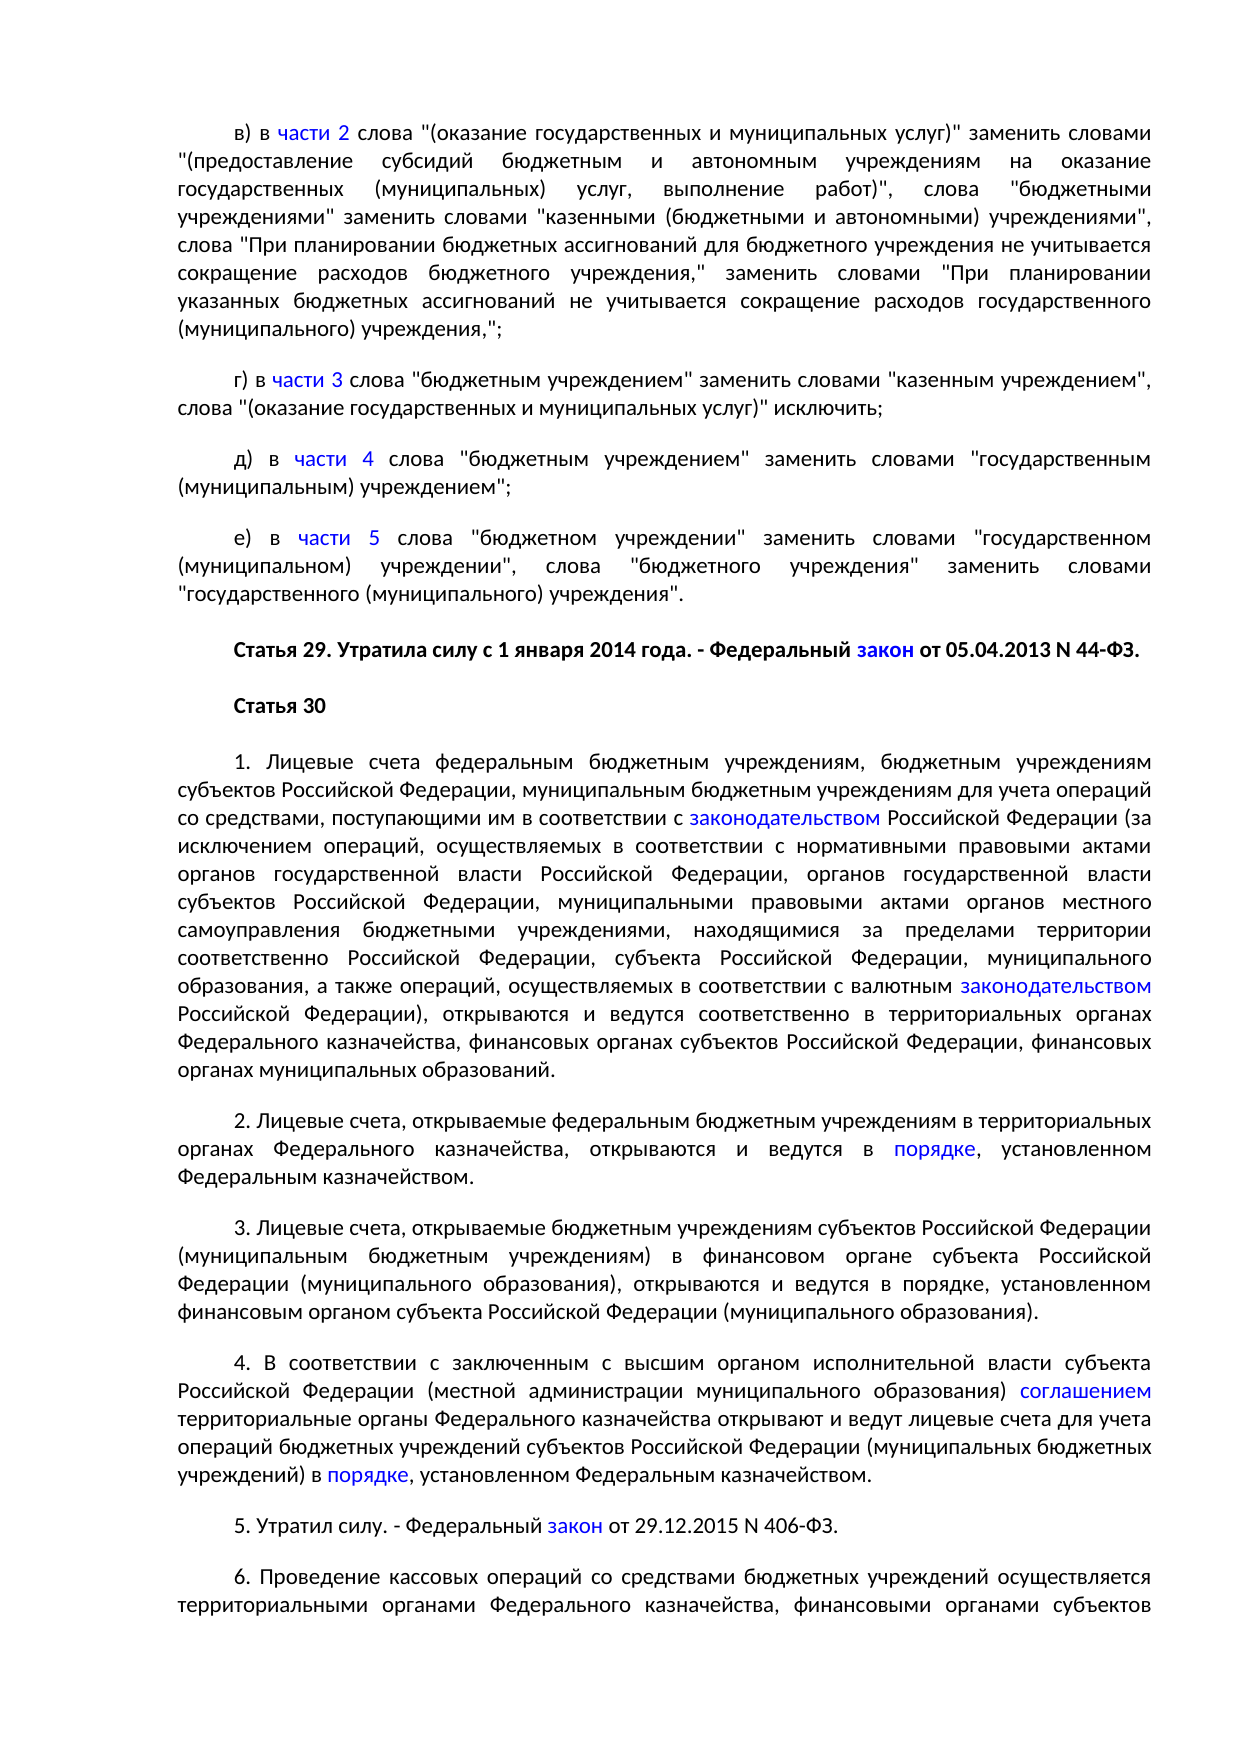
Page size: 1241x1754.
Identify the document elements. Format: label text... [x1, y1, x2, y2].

title Статья 29. Утратила силу с 1 января 2014 года. - Федеральный закон от 05.04.2013 N 44-ФЗ. [177, 635, 1152, 663]
text 1. Лицевые счета федеральным бюджетным учреждениям, бюджетным учреждениям субъектов Российской Федерации, муниципальным бюджетным учреждениям для учета операций со средствами, поступающими им в соответствии с законодательством Российской Федерации (за исключением операций, осуществляемых в соответствии с нормативными правовыми актами органов государственной власти Российской Федерации, органов государственной власти субъектов Российской Федерации, муниципальными правовыми актами органов местного самоуправления бюджетными учреждениями, находящимися за пределами территории соответственно Российской Федерации, субъекта Российской Федерации, муниципального образования, а также операций, осуществляемых в соответствии с валютным законодательством Российской Федерации), открываются и ведутся соответственно в территориальных органах Федерального казначейства, финансовых органах субъектов Российской Федерации, финансовых органах муниципальных образований. [177, 747, 1152, 1083]
title Статья 30 [177, 691, 1152, 719]
text в) в части 2 слова "(оказание государственных и муниципальных услуг)" заменить словами "(предоставление субсидий бюджетным и автономным учреждениям на оказание государственных (муниципальных) услуг, выполнение работ)", слова "бюджетными учреждениями" заменить словами "казенными (бюджетными и автономными) учреждениями", слова "При планировании бюджетных ассигнований для бюджетного учреждения не учитывается сокращение расходов бюджетного учреждения," заменить словами "При планировании указанных бюджетных ассигнований не учитывается сокращение расходов государственного (муниципального) учреждения,"; [177, 118, 1152, 342]
text 2. Лицевые счета, открываемые федеральным бюджетным учреждениям в территориальных органах Федерального казначейства, открываются и ведутся в порядке, установленном Федеральным казначейством. [177, 1106, 1152, 1191]
text г) в части 3 слова "бюджетным учреждением" заменить словами "казенным учреждением", слова "(оказание государственных и муниципальных услуг)" исключить; [177, 365, 1152, 421]
text 3. Лицевые счета, открываемые бюджетным учреждениям субъектов Российской Федерации (муниципальным бюджетным учреждениям) в финансовом органе субъекта Российской Федерации (муниципального образования), открываются и ведутся в порядке, установленном финансовым органом субъекта Российской Федерации (муниципального образования). [177, 1213, 1152, 1326]
text д) в части 4 слова "бюджетным учреждением" заменить словами "государственным (муниципальным) учреждением"; [177, 444, 1152, 500]
text 5. Утратил силу. - Федеральный закон от 29.12.2015 N 406-ФЗ. [177, 1511, 1152, 1539]
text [177, 1562, 1152, 1618]
text 4. В соответствии с заключенным с высшим органом исполнительной власти субъекта Российской Федерации (местной администрации муниципального образования) соглашением территориальные органы Федерального казначейства открывают и ведут лицевые счета для учета операций бюджетных учреждений субъектов Российской Федерации (муниципальных бюджетных учреждений) в порядке, установленном Федеральным казначейством. [177, 1348, 1152, 1488]
text е) в части 5 слова "бюджетном учреждении" заменить словами "государственном (муниципальном) учреждении", слова "бюджетного учреждения" заменить словами "государственного (муниципального) учреждения". [177, 523, 1152, 607]
